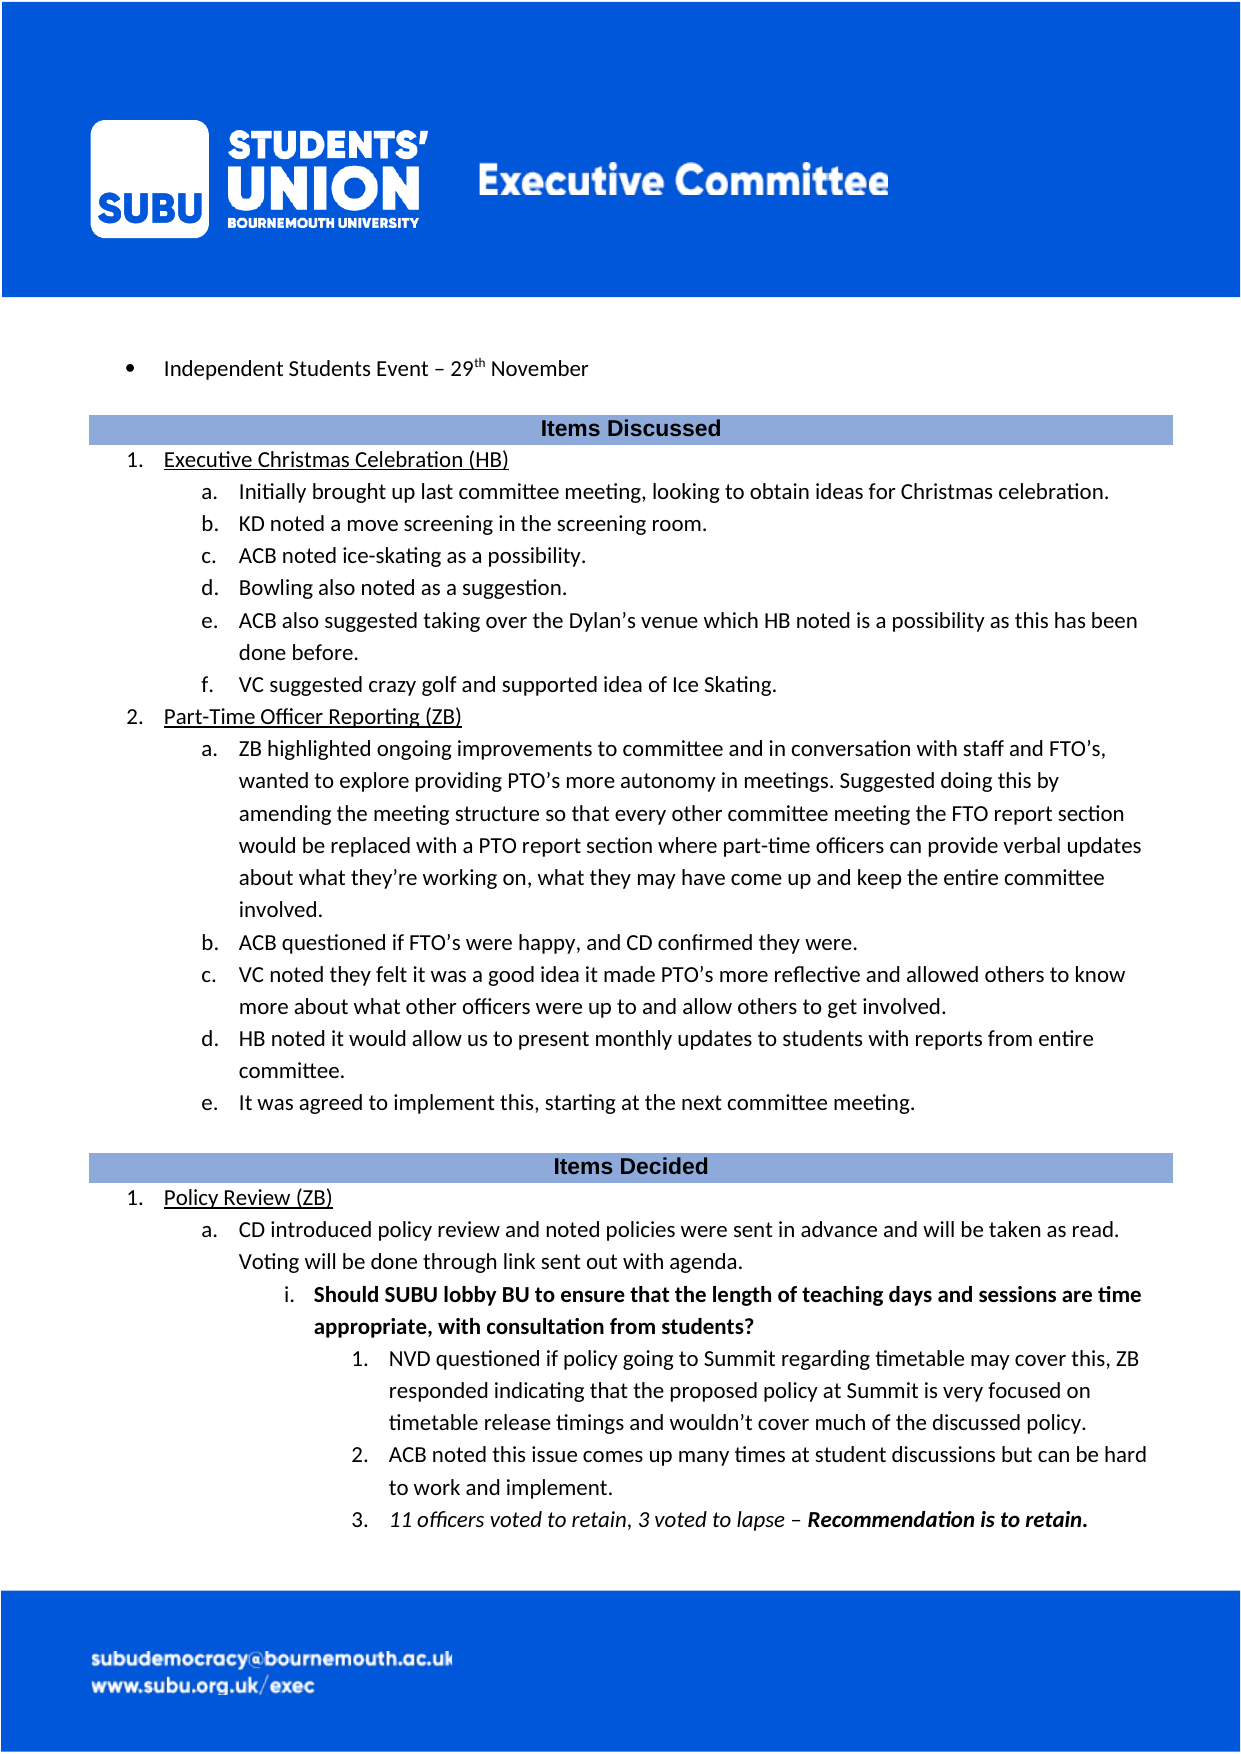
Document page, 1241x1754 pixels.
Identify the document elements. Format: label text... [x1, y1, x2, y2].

table_header Items Decided [89, 1153, 1173, 1183]
list It was agreed to implement this, starting at the next committee meeting. [201, 1088, 1152, 1117]
list Bowling also noted as a suggestion. [201, 573, 1152, 602]
list ACB noted ice-skating as a possibility. [201, 541, 1152, 569]
table_header Items Discussed [89, 415, 1173, 445]
list HB noted it would allow us to present monthly updates to students with reports from entire committee. [201, 1024, 1152, 1084]
list NVD questioned if policy going to Summit regarding timetable may cover this, ZB responded indicating that the proposed policy at Summit is very focused on timetable release timings and wouldn’t cover much of the discussed policy. [351, 1344, 1152, 1436]
list VC suggested crazy golf and supported idea of Ice Skating. [201, 670, 1152, 698]
list 11 officers voted to retain, 3 voted to lapse – Recommendation is to retain. [351, 1505, 1152, 1533]
list KD noted a move screening in the screening room. [201, 509, 1152, 537]
list Executive Christmas Celebration (HB) [126, 445, 1152, 473]
list Independent Students Event – 29th November [126, 354, 1152, 382]
list Part-Time Officer Reporting (ZB) [126, 702, 1152, 730]
list CD introduced policy review and noted policies were sent in advance and will be taken as read. Voting will be done through link sent out with agenda. [201, 1215, 1152, 1276]
list ZB highlighted ongoing improvements to committee and in conversation with staff and FTO’s, wanted to explore providing PTO’s more autonomy in meetings. Suggested doing this by amending the meeting structure so that every other committee meeting the FTO report section would be replaced with a PTO report section where part-time officers can provide verbal updates about what they’re working on, what they may have come up and keep the entire committee involved. [201, 734, 1152, 923]
list VC noted they felt it was a good idea it made PTO’s more reflective and allowed others to know more about what other officers were up to and allow others to get involved. [201, 960, 1152, 1020]
list ACB also suggested taking over the Dylan’s venue which HB noted is a possibility as this has been done before. [201, 606, 1152, 666]
list Policy Review (ZB) [126, 1183, 1152, 1211]
list ACB noted this issue comes up many times at student discussions but can be hard to work and implement. [351, 1441, 1152, 1501]
list ACB questioned if FTO’s were happy, and CD confirmed they were. [201, 928, 1152, 956]
picture [228, 130, 428, 228]
list Initially brought up last committee meeting, looking to obtain ideas for Christmas celebration. [201, 477, 1152, 505]
list Should SUBU lobby BU to ensure that the length of teaching days and sessions are time appropriate, with consultation from students? [295, 1280, 1152, 1340]
